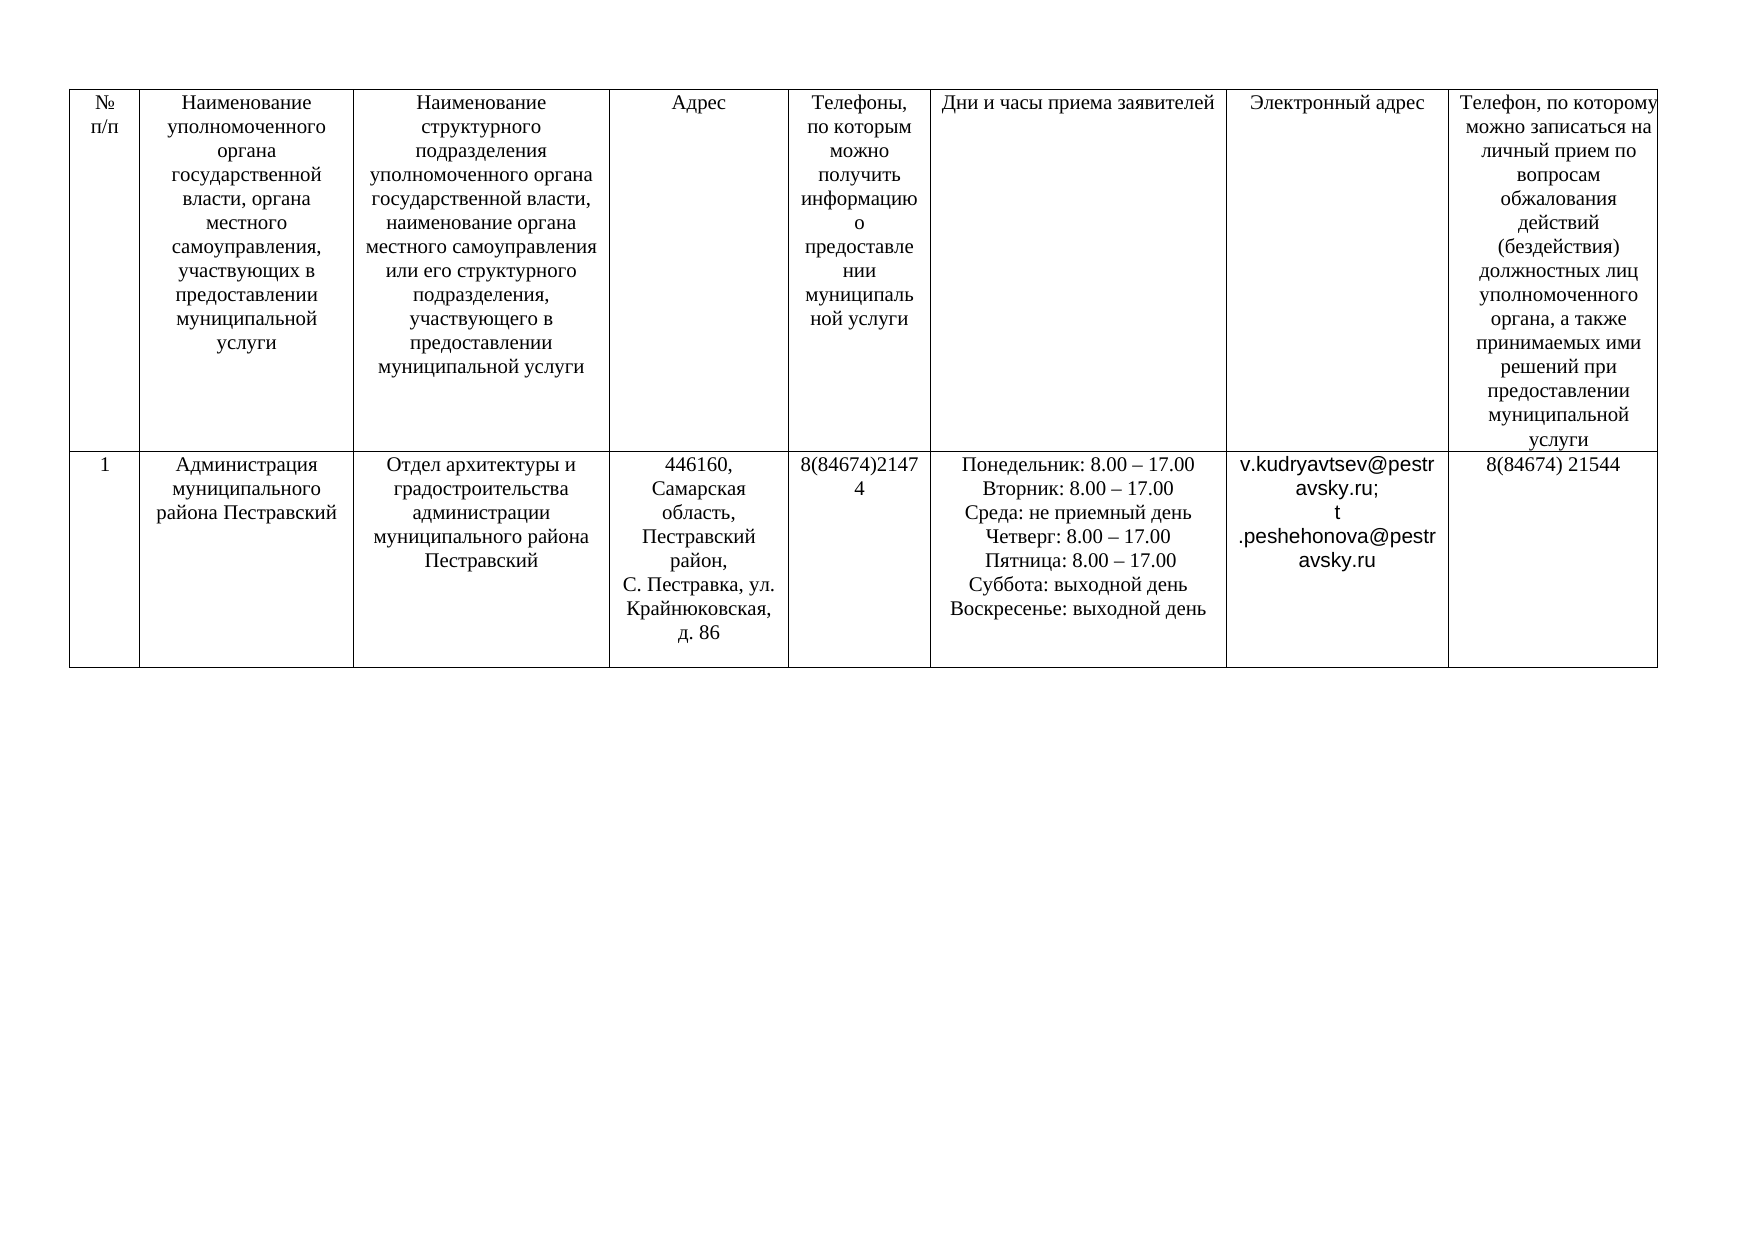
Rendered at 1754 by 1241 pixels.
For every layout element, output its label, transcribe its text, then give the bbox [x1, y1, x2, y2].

table_cell v.kudryavtsev@pestravsky.ru; t.peshehonova@pestravsky.ru [1227, 452, 1448, 667]
table_cell 1 [70, 452, 139, 667]
table_header Наименование структурного подразделения уполномоченного органа государственной власти, наименование органа местного самоуправления или его структурного подразделения, участвующего в предоставлении муниципальной услуги [354, 90, 609, 451]
table_cell 8(84674)21474 [789, 452, 930, 667]
table_header Адрес [610, 90, 788, 451]
table_header Электронный адрес [1227, 90, 1448, 451]
table_cell Отдел архитектуры и градостроительства администрации муниципального района Пестравский [354, 452, 609, 667]
table_header Телефоны, по которым можно получить информацию о предоставлении муниципальной услуги [789, 90, 930, 451]
table_header № п/п [70, 90, 139, 451]
table_cell 8(84674) 21544 [1449, 452, 1657, 667]
table_header Телефон, по которому можно записаться на личный прием по вопросам обжалования действий (бездействия) должностных лиц уполномоченного органа, а также принимаемых ими решений при предоставлении муниципальной услуги [1449, 90, 1657, 451]
table_header Дни и часы приема заявителей [931, 90, 1226, 451]
table_cell Администрация муниципального района Пестравский [140, 452, 353, 667]
table_header Наименование уполномоченного органа государственной власти, органа местного самоуправления, участвующих в предоставлении муниципальной услуги [140, 90, 353, 451]
table_cell 446160, Самарская область, Пестравский район, С. Пестравка, ул. Крайнюковская, д. 86 [610, 452, 788, 667]
table_cell Понедельник: 8.00 – 17.00 Вторник: 8.00 – 17.00 Среда: не приемный день Четверг: 8.00 – 17.00 Пятница: 8.00 – 17.00 Суббота: выходной день Воскресенье: выходной день [931, 452, 1226, 667]
